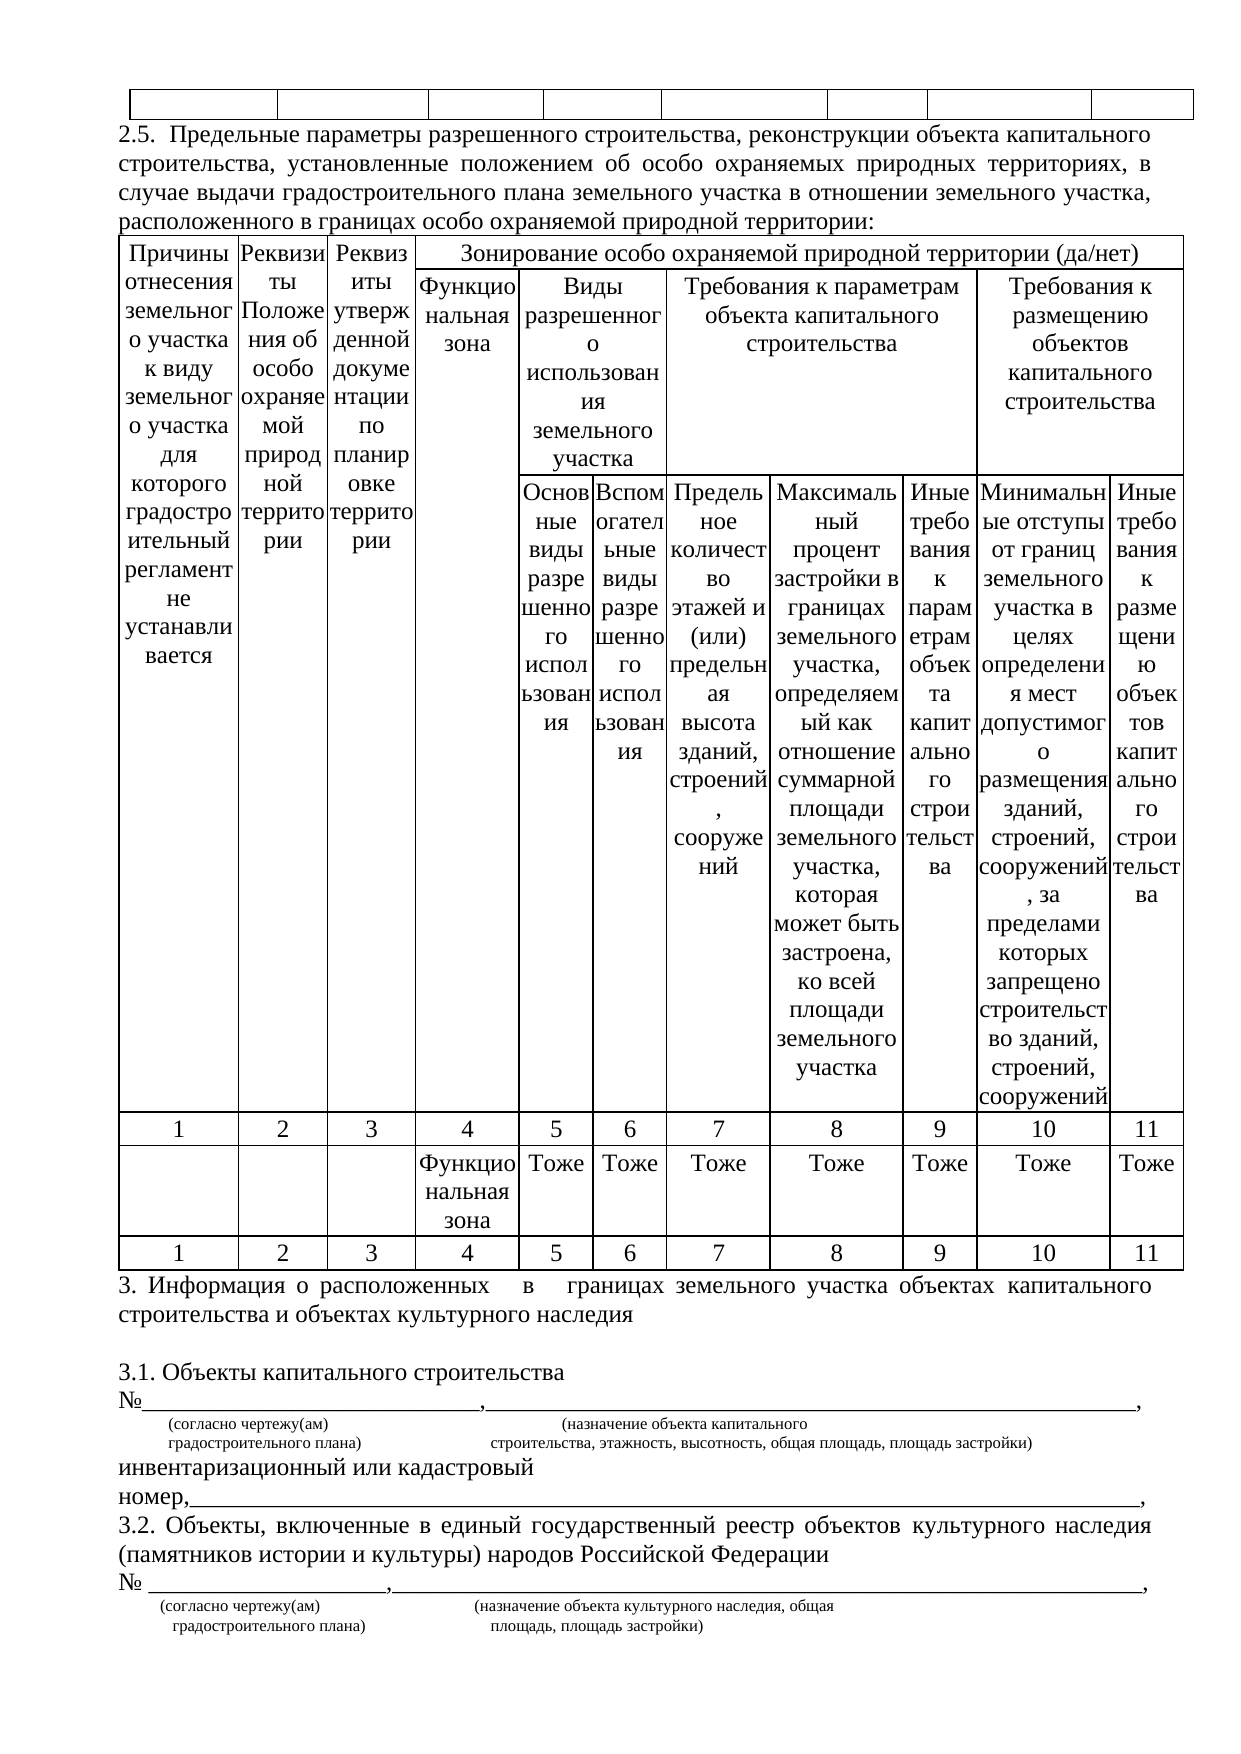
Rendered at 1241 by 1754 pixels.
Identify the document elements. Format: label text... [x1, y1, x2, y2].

table_cell Тоже [520, 1146, 592, 1235]
table_cell 2 [239, 1113, 327, 1144]
table_cell Требования к параметрам объекта капитального строительства [667, 270, 976, 474]
table_cell 2 [239, 1237, 327, 1269]
text (согласно чертежу(ам) (назначение объекта капитального [118, 1414, 1152, 1433]
table_cell 1 [120, 1237, 238, 1269]
table_cell [1092, 90, 1193, 118]
text № ___________________,____________________________________________________________, [118, 1567, 1152, 1596]
table_cell 3 [328, 1237, 415, 1269]
table_cell 7 [667, 1237, 769, 1269]
table_cell Тоже [904, 1146, 976, 1235]
table_cell 4 [416, 1237, 518, 1269]
text инвентаризационный или кадастровый номер,____________________________________________________________________________, [118, 1452, 1152, 1510]
table_cell Тоже [667, 1146, 769, 1235]
table_cell 10 [978, 1113, 1109, 1144]
table_cell [544, 90, 661, 118]
table_cell Предельное количество этажей и (или) предельная высота зданий, строений, сооружений [667, 476, 769, 1111]
table_cell 8 [771, 1113, 902, 1144]
table_cell Виды разрешенного использования земельного участка [520, 270, 666, 474]
table_cell 5 [520, 1113, 592, 1144]
table_cell Функциональная зона [416, 270, 518, 1111]
table_header Реквизиты Положения об особо охраняемой природной территории [239, 236, 327, 1111]
table_cell 3 [328, 1113, 415, 1144]
text 2.5. Предельные параметры разрешенного строительства, реконструкции объекта капитального строительства, установленные положением об особо охраняемых природных территориях, в случае выдачи градостроительного плана земельного участка в отношении земельного участка, расположенного в границах особо охраняемой природной территории: [118, 119, 1152, 234]
table_cell 6 [594, 1113, 666, 1144]
table_cell [328, 1146, 415, 1235]
table_cell 11 [1111, 1237, 1183, 1269]
table_cell 1 [120, 1113, 238, 1144]
table_cell [928, 90, 1091, 118]
table_cell [120, 1146, 238, 1235]
table_cell [662, 90, 827, 118]
table_cell 6 [594, 1237, 666, 1269]
table_header Причины отнесения земельного участка к виду земельного участка для которого градостроительный регламент не устанавливается [120, 236, 238, 1111]
text 3.2. Объекты, включенные в единый государственный реестр объектов культурного наследия (памятников истории и культуры) народов Российской Федерации [118, 1510, 1152, 1567]
text 3.1. Объекты капитального строительства [118, 1357, 1152, 1385]
table_cell 8 [771, 1237, 902, 1269]
table_cell [429, 90, 543, 118]
table_cell Вспомогательные виды разрешенного использования [594, 476, 666, 1111]
text 3. Информация о расположенных в границах земельного участка объектах капитального строительства и объектах культурного наследия [118, 1271, 1152, 1328]
table_cell Иные требования к параметрам объекта капитального строительства [904, 476, 976, 1111]
table_cell 9 [904, 1237, 976, 1269]
table_cell Функциональная зона [416, 1146, 518, 1235]
table_cell Основные виды разрешенного использования [520, 476, 592, 1111]
text №___________________________,____________________________________________________, [118, 1385, 1152, 1414]
table_cell [131, 90, 277, 118]
table_cell Тоже [771, 1146, 902, 1235]
table_cell 11 [1111, 1113, 1183, 1144]
table_cell 9 [904, 1113, 976, 1144]
table_cell [239, 1146, 327, 1235]
table_cell Иные требования к размещению объектов капитального строительства [1111, 476, 1183, 1111]
text градостроительного плана) площадь, площадь застройки) [118, 1615, 1152, 1634]
table_cell [828, 90, 927, 118]
table_cell 7 [667, 1113, 769, 1144]
table_cell 4 [416, 1113, 518, 1144]
text градостроительного плана) строительства, этажность, высотность, общая площадь, площадь застройки) [118, 1433, 1152, 1452]
text (согласно чертежу(ам) (назначение объекта культурного наследия, общая [118, 1596, 1152, 1615]
table_cell Тоже [594, 1146, 666, 1235]
table_cell 10 [978, 1237, 1109, 1269]
table_cell [278, 90, 428, 118]
table_cell Тоже [978, 1146, 1109, 1235]
table_cell Требования к размещению объектов капитального строительства [978, 270, 1183, 474]
table_header Зонирование особо охраняемой природной территории (да/нет) [416, 236, 1183, 268]
table_cell 5 [520, 1237, 592, 1269]
table_cell Тоже [1111, 1146, 1183, 1235]
table_header Реквизиты утвержденной документации по планировке территории [328, 236, 415, 1111]
